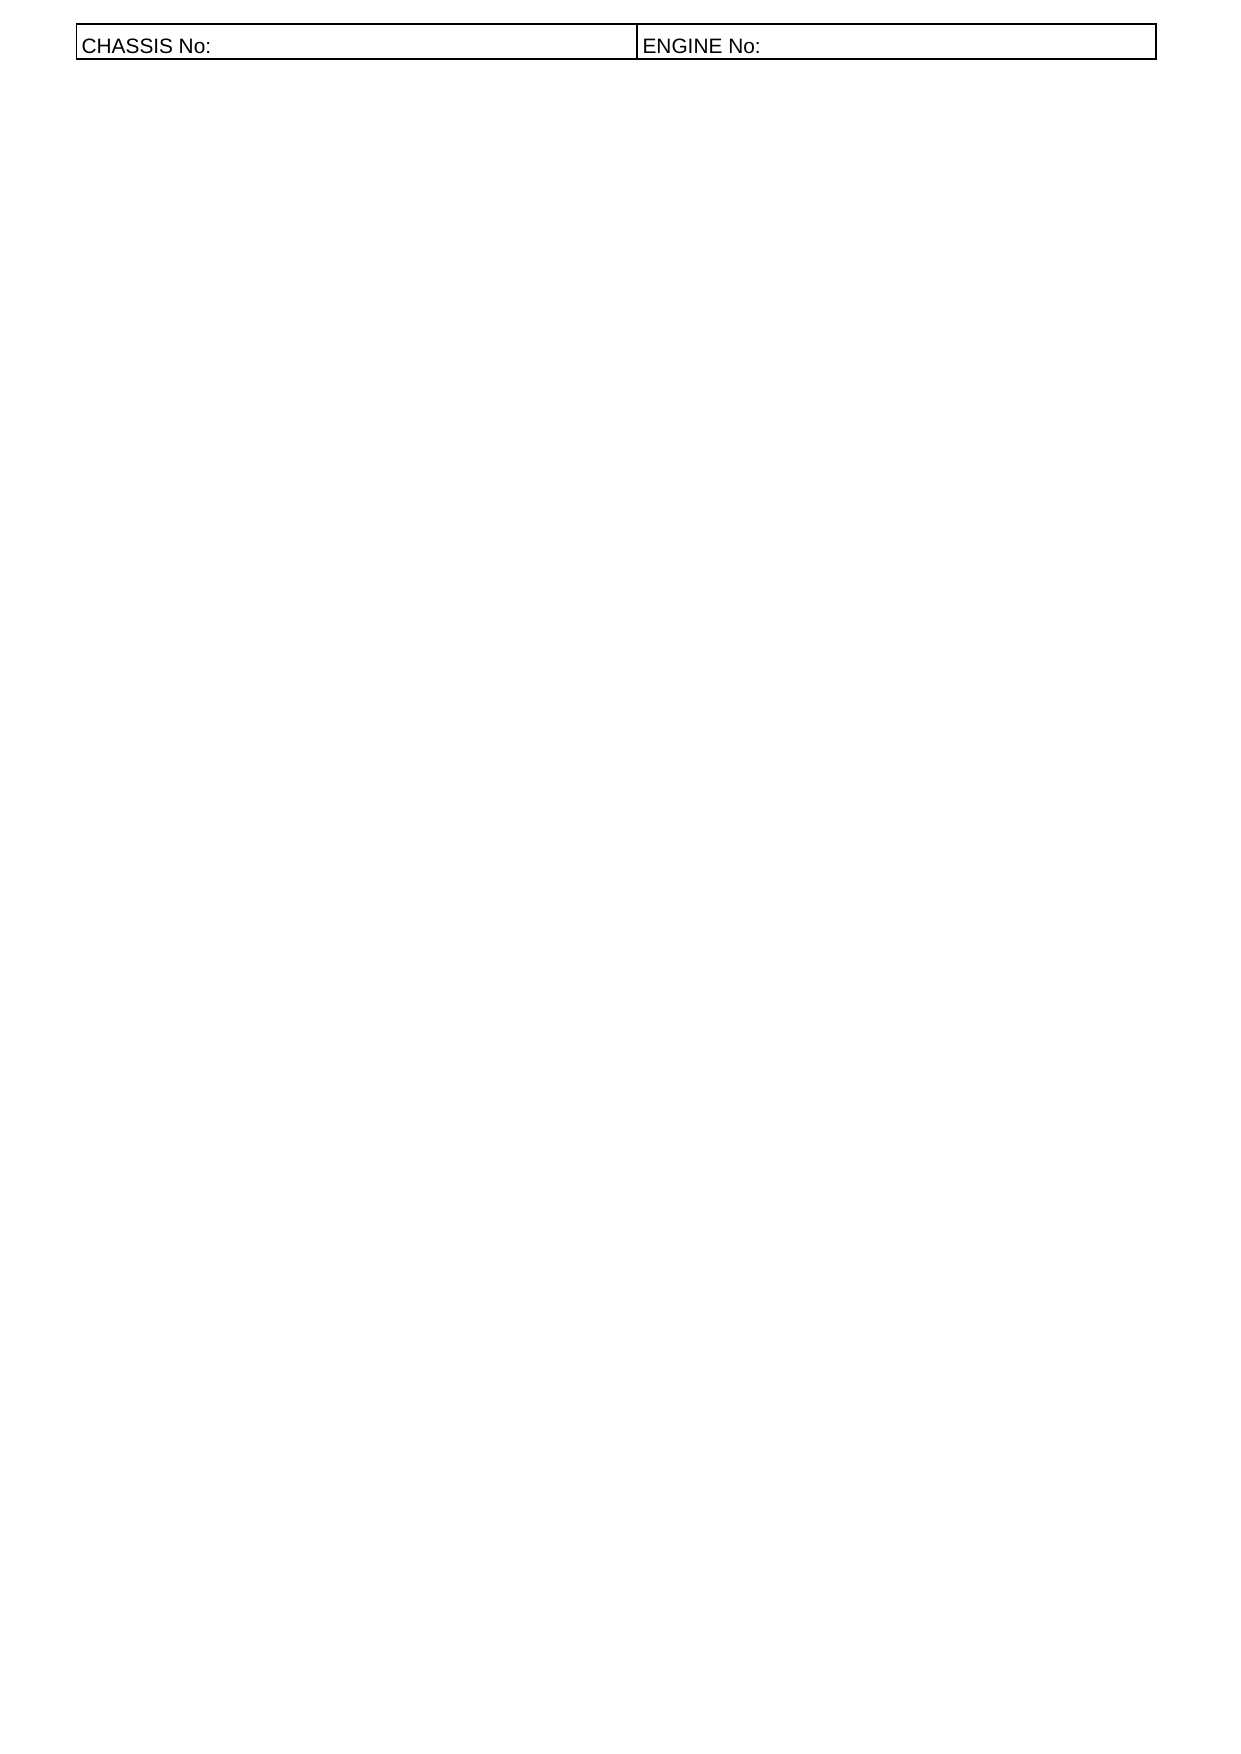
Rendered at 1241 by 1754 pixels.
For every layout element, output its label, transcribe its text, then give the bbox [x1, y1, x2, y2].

table_cell CHASSIS No: [77, 25, 636, 58]
table_cell ENGINE No: [638, 25, 1155, 58]
